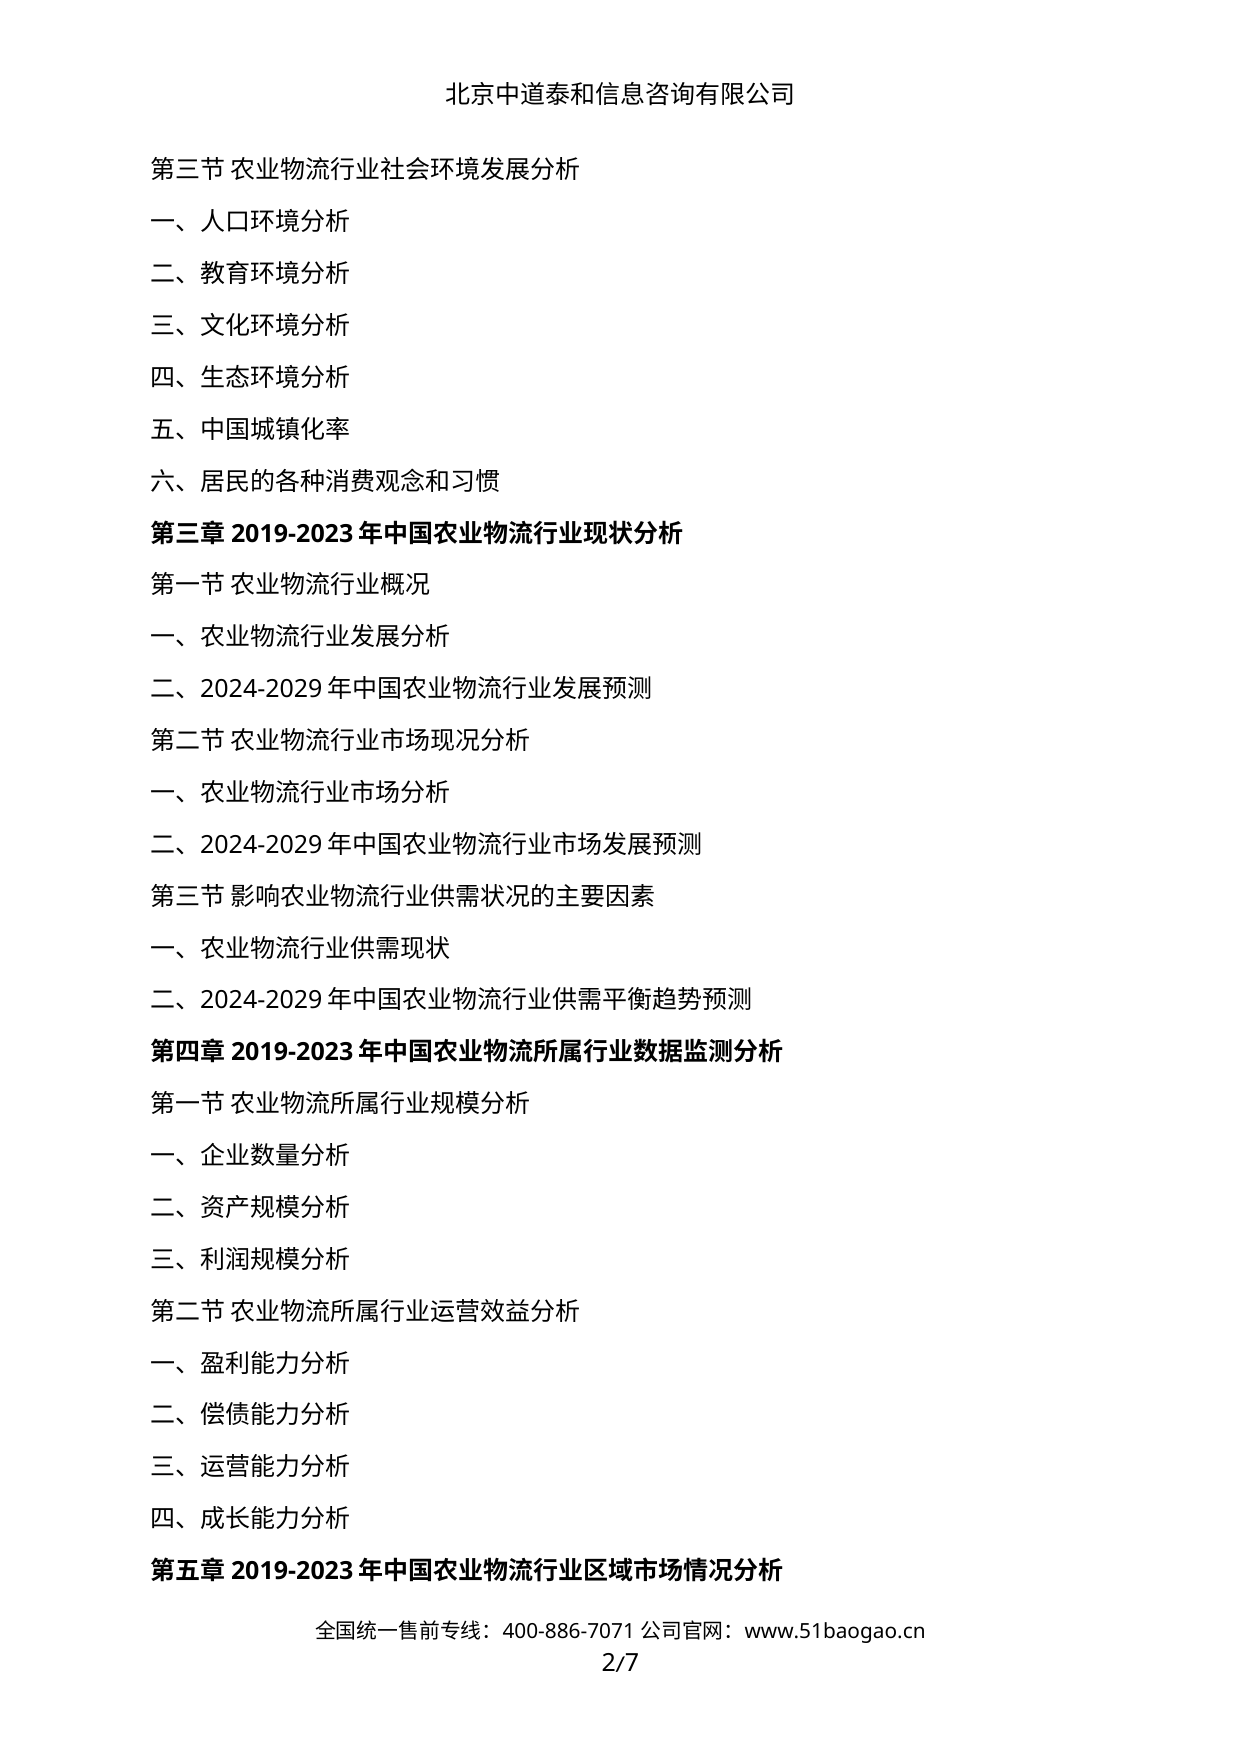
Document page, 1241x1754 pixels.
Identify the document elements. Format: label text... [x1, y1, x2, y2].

text 第三节 影响农业物流行业供需状况的主要因素 [150, 876, 1090, 912]
text 第一节 农业物流行业概况 [150, 565, 1090, 601]
text 一、盈利能力分析 [150, 1343, 1090, 1379]
text 二、2024-2029年中国农业物流行业发展预测 [150, 669, 1090, 705]
text 第二节 农业物流行业市场现况分析 [150, 721, 1090, 757]
text 三、利润规模分析 [150, 1239, 1090, 1276]
text 三、文化环境分析 [150, 306, 1090, 342]
text 二、2024-2029年中国农业物流行业市场发展预测 [150, 824, 1090, 861]
text 第二节 农业物流所属行业运营效益分析 [150, 1291, 1090, 1327]
text 一、农业物流行业供需现状 [150, 928, 1090, 964]
text 第四章 2019-2023年中国农业物流所属行业数据监测分析 [150, 1032, 1090, 1068]
text 五、中国城镇化率 [150, 409, 1090, 446]
text 六、居民的各种消费观念和习惯 [150, 461, 1090, 497]
text 一、农业物流行业发展分析 [150, 617, 1090, 653]
text 二、教育环境分析 [150, 254, 1090, 290]
text 四、成长能力分析 [150, 1499, 1090, 1535]
text 第五章 2019-2023年中国农业物流行业区域市场情况分析 [150, 1551, 1090, 1587]
text 一、企业数量分析 [150, 1136, 1090, 1172]
text 四、生态环境分析 [150, 357, 1090, 394]
text 第三节 农业物流行业社会环境发展分析 [150, 150, 1090, 186]
text 三、运营能力分析 [150, 1447, 1090, 1483]
text 二、资产规模分析 [150, 1187, 1090, 1224]
text 一、人口环境分析 [150, 202, 1090, 238]
text 第一节 农业物流所属行业规模分析 [150, 1084, 1090, 1120]
text 一、农业物流行业市场分析 [150, 772, 1090, 809]
text 二、2024-2029年中国农业物流行业供需平衡趋势预测 [150, 980, 1090, 1016]
text 第三章 2019-2023年中国农业物流行业现状分析 [150, 513, 1090, 549]
text 二、偿债能力分析 [150, 1395, 1090, 1431]
